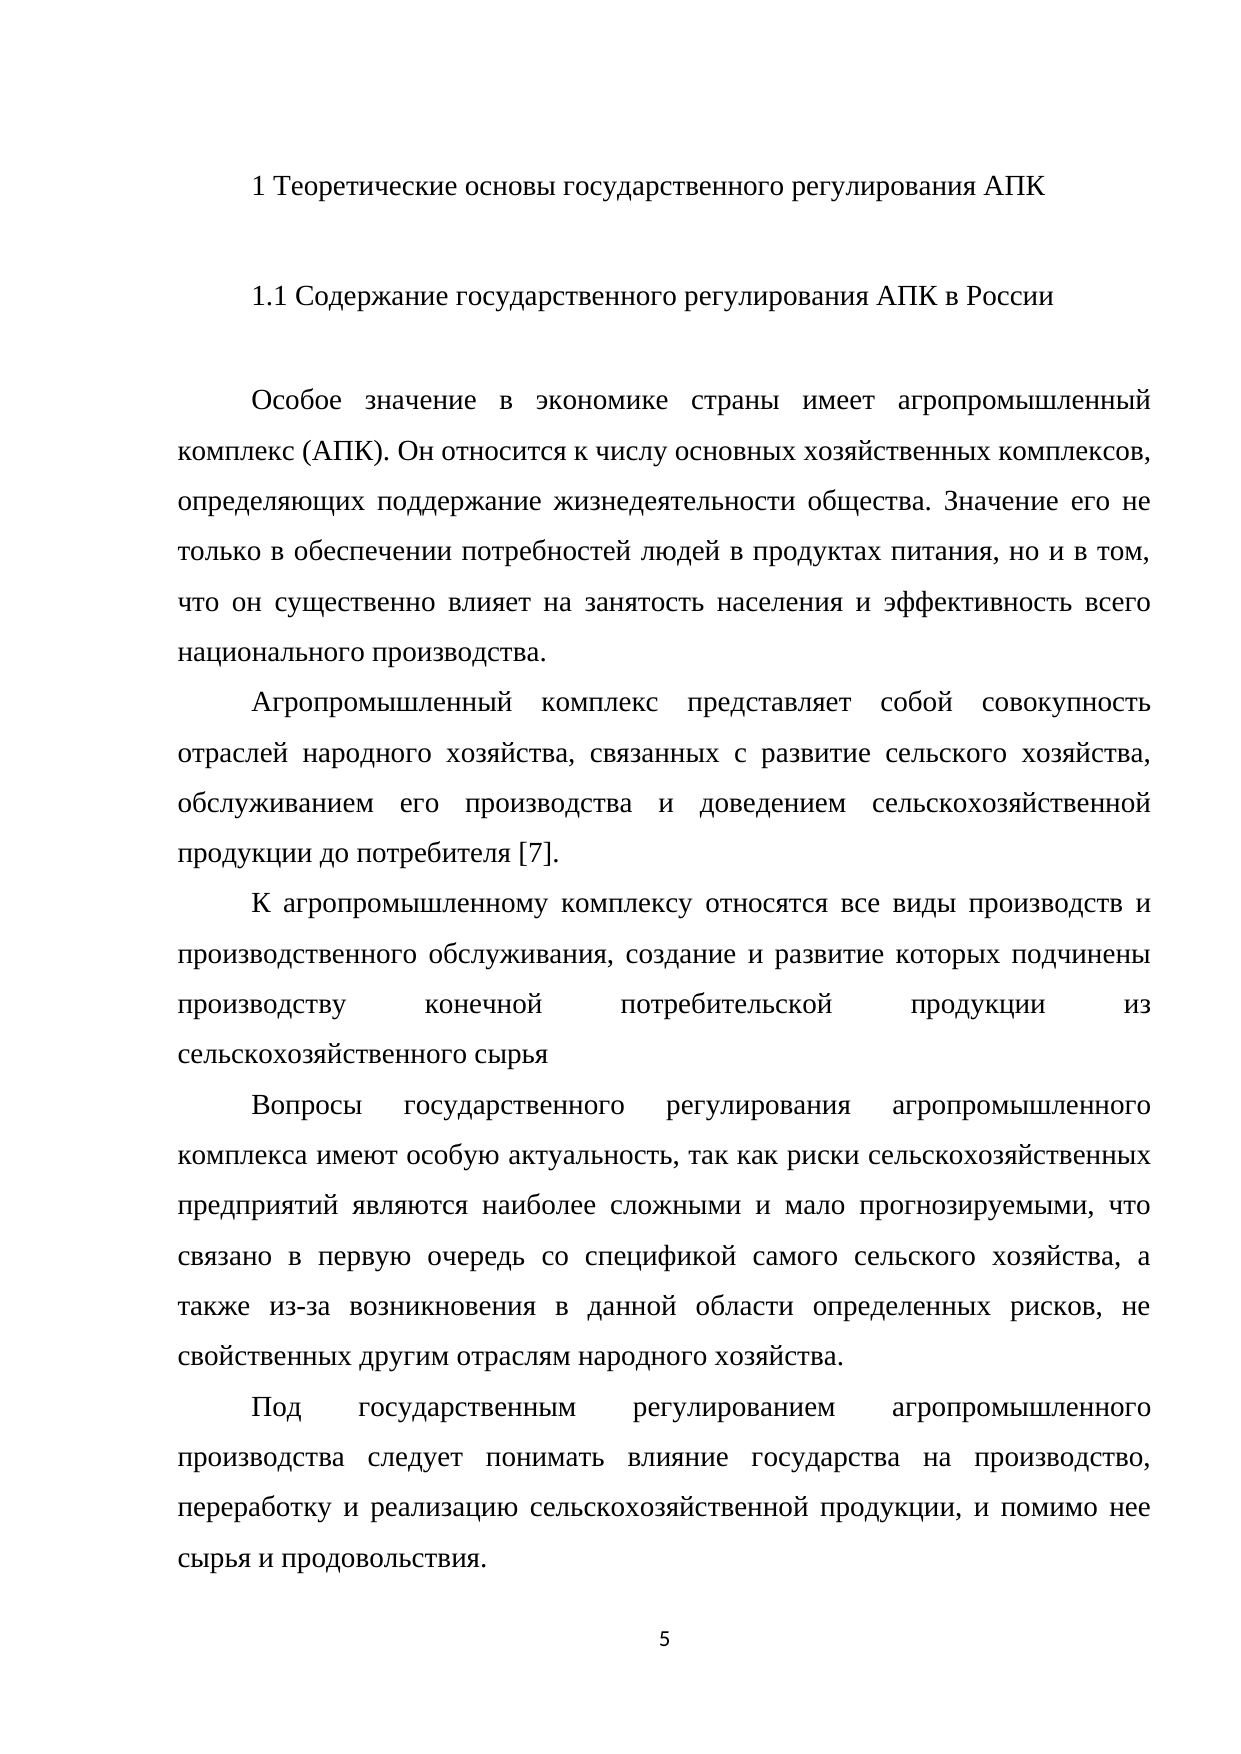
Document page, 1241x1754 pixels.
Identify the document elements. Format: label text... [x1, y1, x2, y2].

subtitle 1.1 Содержание государственного регулирования АПК в России [177, 278, 1152, 311]
subtitle 1 Теоретические основы государственного регулирования АПК [177, 168, 1152, 202]
text Вопросы государственного регулирования агропромышленного комплекса имеют особую актуальность, так как риски сельскохозяйственных предприятий являются наиболее сложными и мало прогнозируемыми, что связано в первую очередь со спецификой самого сельского хозяйства, а также из-за возникновения в данной области определенных рисков, не свойственных другим отраслям народного хозяйства. [177, 1087, 1152, 1372]
text Под государственным регулированием агропромышленного производства следует понимать влияние государства на производство, переработку и реализацию сельскохозяйственной продукции, и помимо нее сырья и продовольствия. [177, 1389, 1152, 1573]
text Особое значение в экономике страны имеет агропромышленный комплекс (АПК). Он относится к числу основных хозяйственных комплексов, определяющих поддержание жизнедеятельности общества. Значение его не только в обеспечении потребностей людей в продуктах питания, но и в том, что он существенно влияет на занятость населения и эффективность всего национального производства. [177, 382, 1152, 668]
text К агропромышленному комплексу относятся все виды производств и производственного обслуживания, создание и развитие которых подчинены производству конечной потребительской продукции из сельскохозяйственного сырья [177, 886, 1152, 1070]
text Агропромышленный комплекс представляет собой совокупность отраслей народного хозяйства, связанных с развитие сельского хозяйства, обслуживанием его производства и доведением сельскохозяйственной продукции до потребителя [7]. [177, 684, 1152, 869]
